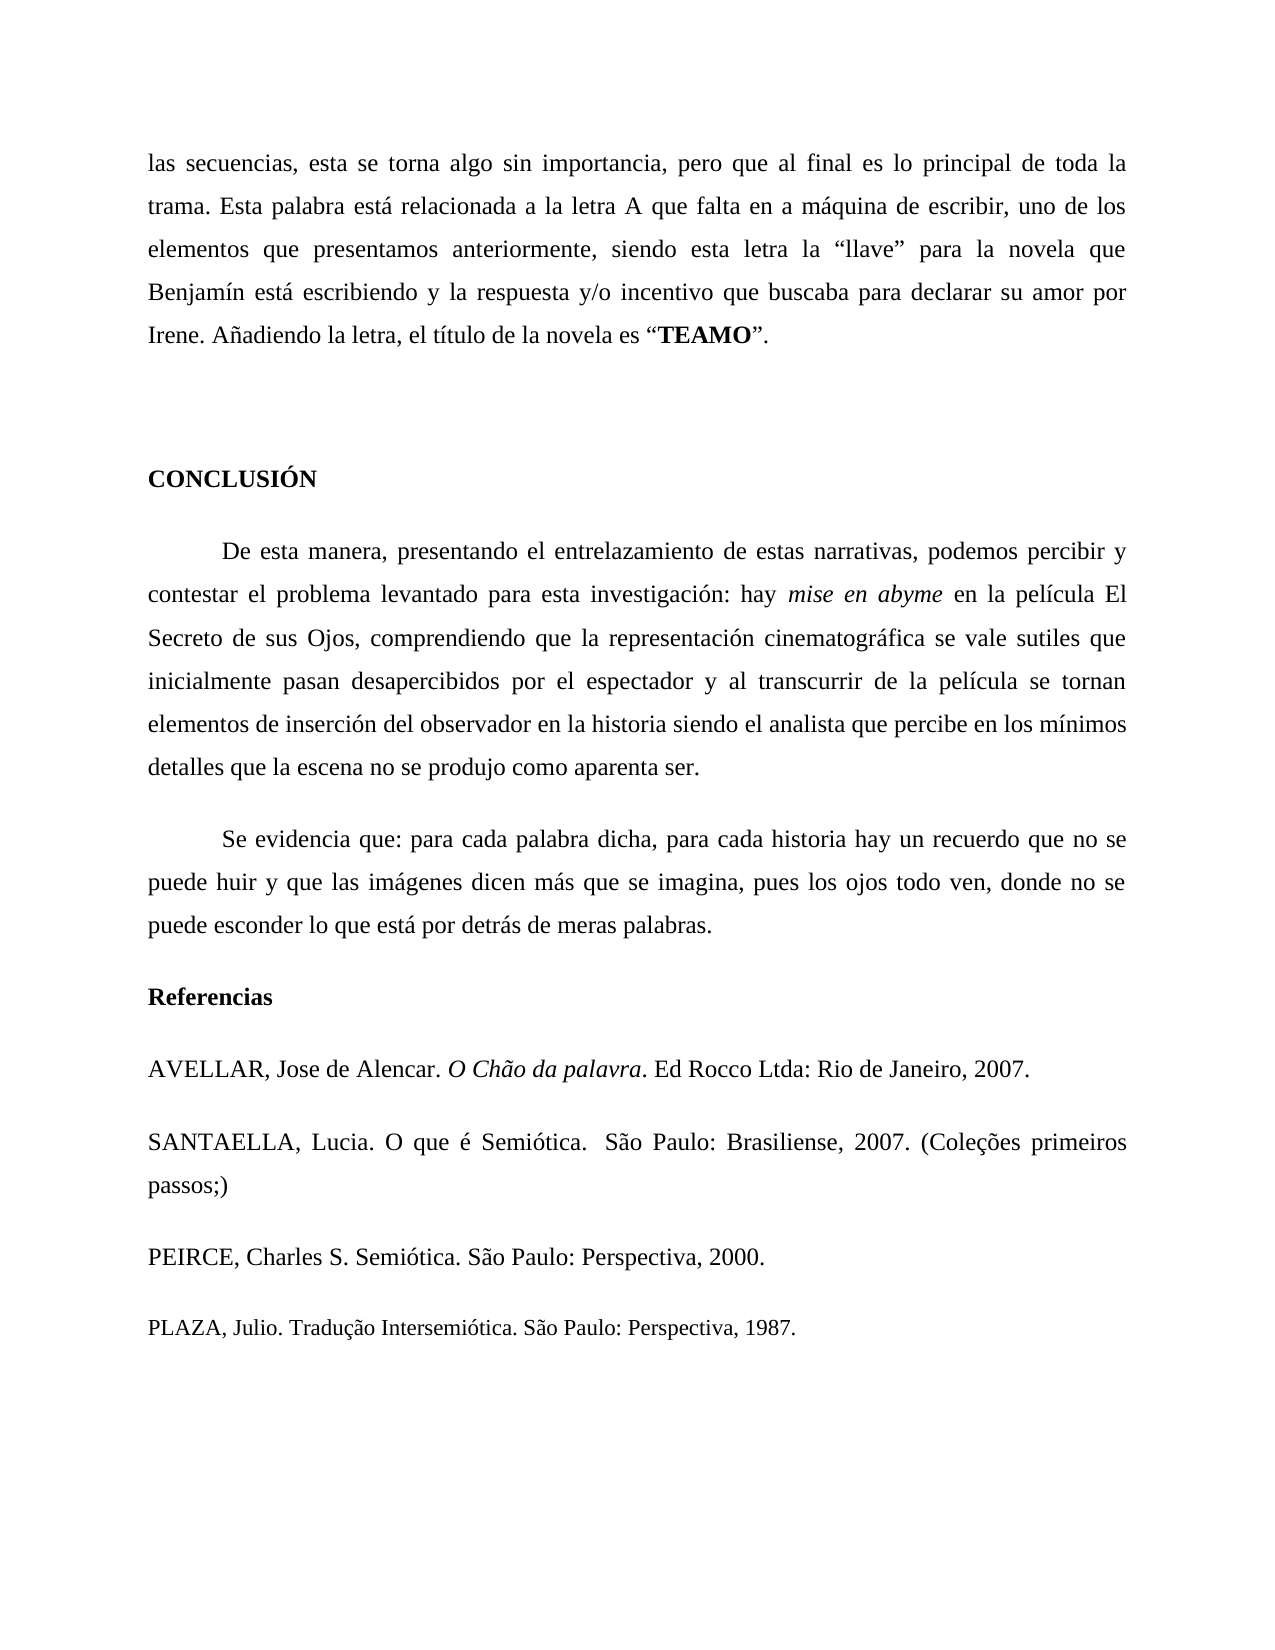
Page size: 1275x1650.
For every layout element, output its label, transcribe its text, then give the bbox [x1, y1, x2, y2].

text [148, 148, 1127, 349]
text PEIRCE, Charles S. Semiótica. São Paulo: Perspectiva, 2000. [148, 1242, 1127, 1271]
text CONCLUSIÓN [148, 464, 1127, 493]
text SANTAELLA, Lucia. O que é Semiótica. São Paulo: Brasiliense, 2007. (Coleções primeiros passos;) [148, 1155, 1127, 1198]
text Referencias [148, 982, 1127, 1011]
text PLAZA, Julio. Tradução Intersemiótica. São Paulo: Perspectiva, 1987. [148, 1314, 1127, 1340]
text De esta manera, presentando el entrelazamiento de estas narrativas, podemos percibir y contestar el problema levantado para esta investigación: hay mise en abyme en la película El Secreto de sus Ojos, comprendiendo que la representación cinematográfica se vale sutiles que inicialmente pasan desapercibidos por el espectador y al transcurrir de la película se tornan elementos de inserción del observador en la historia siendo el analista que percibe en los mínimos detalles que la escena no se produjo como aparenta ser. [148, 536, 1127, 781]
text Se evidencia que: para cada palabra dicha, para cada historia hay un recuerdo que no se puede huir y que las imágenes dicen más que se imagina, pues los ojos todo ven, donde no se puede esconder lo que está por detrás de meras palabras. [148, 824, 1127, 939]
text AVELLAR, Jose de Alencar. O Chão da palavra. Ed Rocco Ltda: Rio de Janeiro, 2007. [148, 1054, 1127, 1083]
